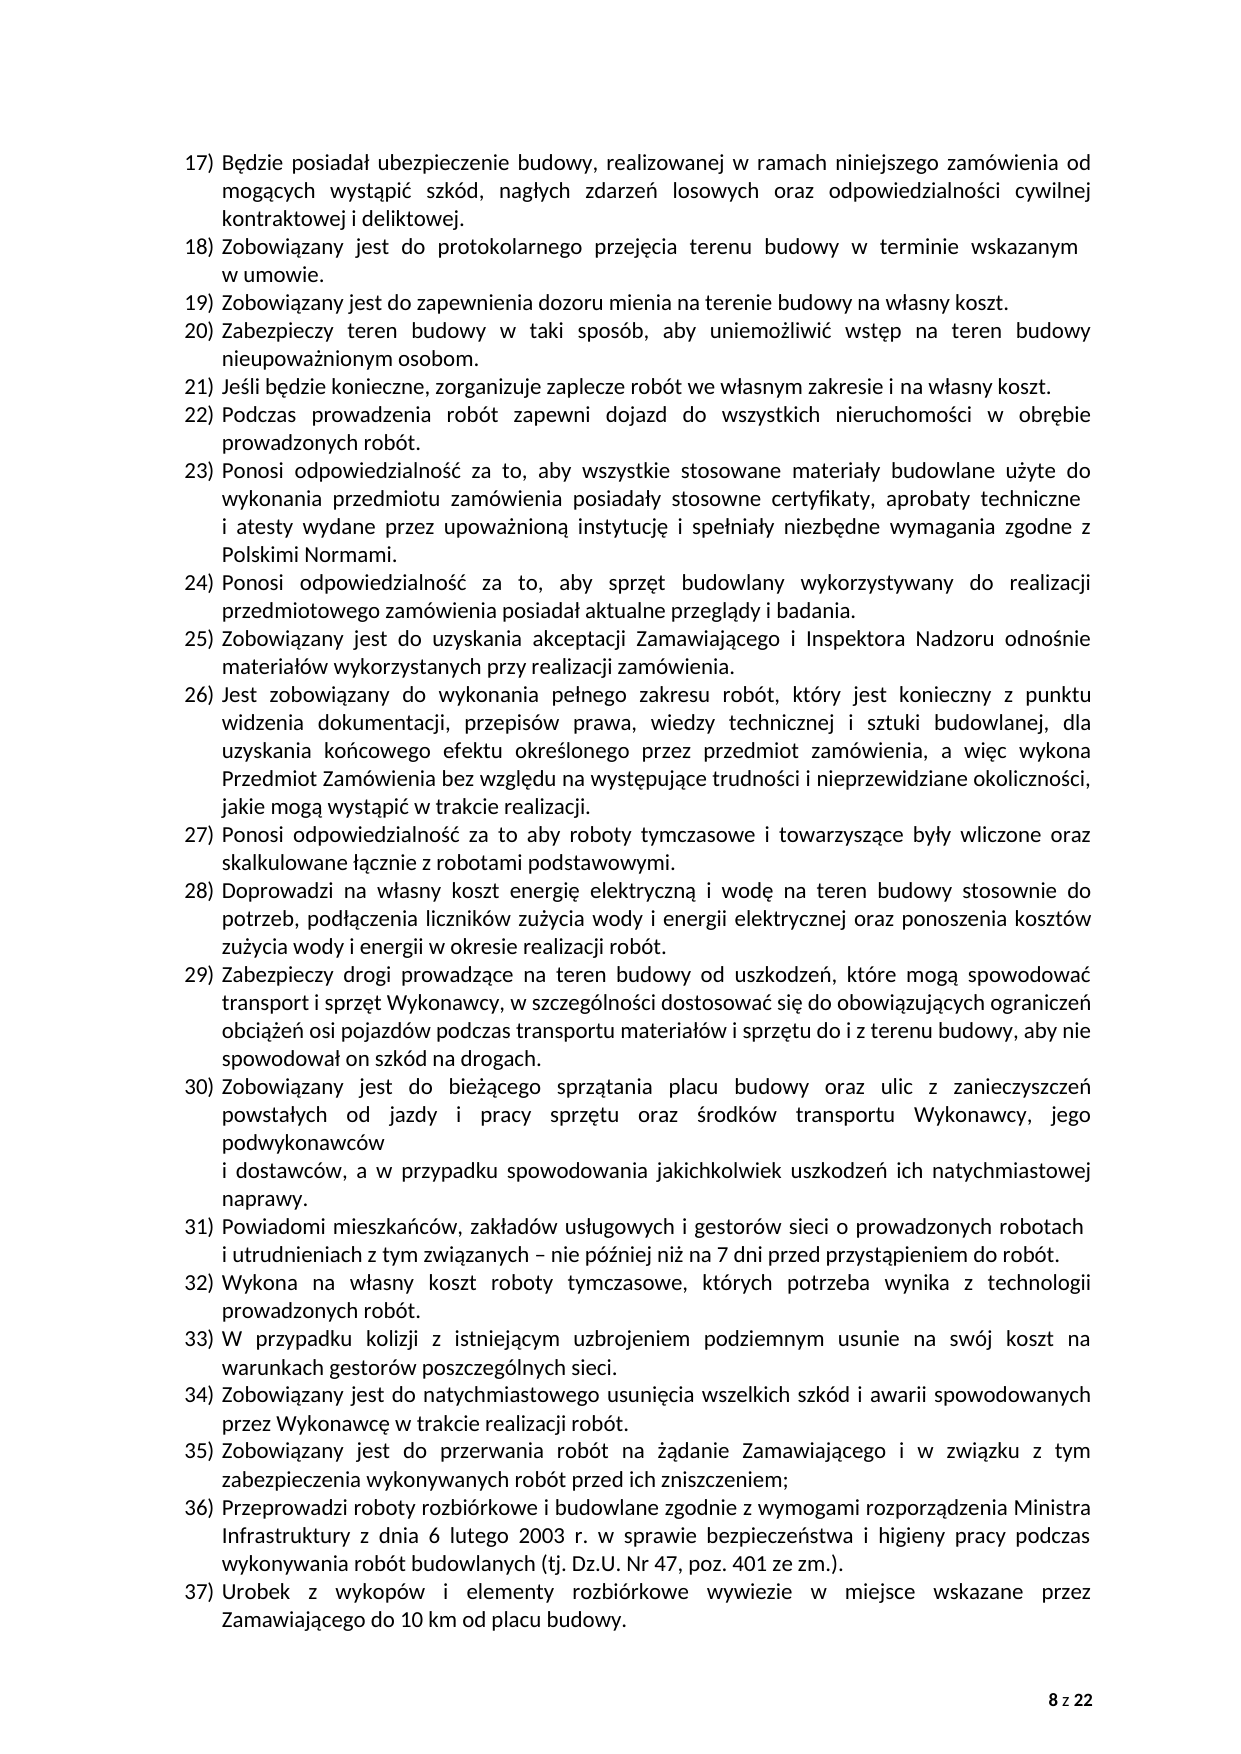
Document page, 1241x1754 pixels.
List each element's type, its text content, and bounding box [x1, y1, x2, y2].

list Wykona na własny koszt roboty tymczasowe, których potrzeba wynika z technologii prowadzonych robót. [184, 1268, 1092, 1324]
list Jeśli będzie konieczne, zorganizuje zaplecze robót we własnym zakresie i na własny koszt. [184, 372, 1092, 400]
list Zabezpieczy drogi prowadzące na teren budowy od uszkodzeń, które mogą spowodować transport i sprzęt Wykonawcy, w szczególności dostosować się do obowiązujących ograniczeń obciążeń osi pojazdów podczas transportu materiałów i sprzętu do i z terenu budowy, aby nie spowodował on szkód na drogach. [184, 960, 1092, 1072]
list Zobowiązany jest do zapewnienia dozoru mienia na terenie budowy na własny koszt. [184, 288, 1092, 316]
list Podczas prowadzenia robót zapewni dojazd do wszystkich nieruchomości w obrębie prowadzonych robót. [184, 400, 1092, 456]
list Zobowiązany jest do uzyskania akceptacji Zamawiającego i Inspektora Nadzoru odnośnie materiałów wykorzystanych przy realizacji zamówienia. [184, 624, 1092, 680]
list Ponosi odpowiedzialność za to aby roboty tymczasowe i towarzyszące były wliczone oraz skalkulowane łącznie z robotami podstawowymi. [184, 820, 1092, 876]
list Zobowiązany jest do protokolarnego przejęcia terenu budowy w terminie wskazanym w umowie. [184, 232, 1092, 288]
list Będzie posiadał ubezpieczenie budowy, realizowanej w ramach niniejszego zamówienia od mogących wystąpić szkód, nagłych zdarzeń losowych oraz odpowiedzialności cywilnej kontraktowej i deliktowej. [184, 148, 1092, 232]
list Zobowiązany jest do przerwania robót na żądanie Zamawiającego i w związku z tym zabezpieczenia wykonywanych robót przed ich zniszczeniem; [184, 1437, 1092, 1493]
list Urobek z wykopów i elementy rozbiórkowe wywiezie w miejsce wskazane przez Zamawiającego do 10 km od placu budowy. [184, 1577, 1092, 1633]
list Ponosi odpowiedzialność za to, aby sprzęt budowlany wykorzystywany do realizacji przedmiotowego zamówienia posiadał aktualne przeglądy i badania. [184, 568, 1092, 624]
list Doprowadzi na własny koszt energię elektryczną i wodę na teren budowy stosownie do potrzeb, podłączenia liczników zużycia wody i energii elektrycznej oraz ponoszenia kosztów zużycia wody i energii w okresie realizacji robót. [184, 876, 1092, 960]
list Ponosi odpowiedzialność za to, aby wszystkie stosowane materiały budowlane użyte do wykonania przedmiotu zamówienia posiadały stosowne certyfikaty, aprobaty techniczne i atesty wydane przez upoważnioną instytucję i spełniały niezbędne wymagania zgodne z Polskimi Normami. [184, 456, 1092, 568]
list Jest zobowiązany do wykonania pełnego zakresu robót, który jest konieczny z punktu widzenia dokumentacji, przepisów prawa, wiedzy technicznej i sztuki budowlanej, dla uzyskania końcowego efektu określonego przez przedmiot zamówienia, a więc wykona Przedmiot Zamówienia bez względu na występujące trudności i nieprzewidziane okoliczności, jakie mogą wystąpić w trakcie realizacji. [184, 680, 1092, 820]
list Zobowiązany jest do bieżącego sprzątania placu budowy oraz ulic z zanieczyszczeń powstałych od jazdy i pracy sprzętu oraz środków transportu Wykonawcy, jego podwykonawców i dostawców, a w przypadku spowodowania jakichkolwiek uszkodzeń ich natychmiastowej naprawy. [184, 1072, 1092, 1212]
list W przypadku kolizji z istniejącym uzbrojeniem podziemnym usunie na swój koszt na warunkach gestorów poszczególnych sieci. [184, 1324, 1092, 1381]
list Zobowiązany jest do natychmiastowego usunięcia wszelkich szkód i awarii spowodowanych przez Wykonawcę w trakcie realizacji robót. [184, 1381, 1092, 1437]
list Zabezpieczy teren budowy w taki sposób, aby uniemożliwić wstęp na teren budowy nieupoważnionym osobom. [184, 316, 1092, 372]
list Przeprowadzi roboty rozbiórkowe i budowlane zgodnie z wymogami rozporządzenia Ministra Infrastruktury z dnia 6 lutego 2003 r. w sprawie bezpieczeństwa i higieny pracy podczas wykonywania robót budowlanych (tj. Dz.U. Nr 47, poz. 401 ze zm.). [184, 1493, 1092, 1577]
list Powiadomi mieszkańców, zakładów usługowych i gestorów sieci o prowadzonych robotach i utrudnieniach z tym związanych – nie później niż na 7 dni przed przystąpieniem do robót. [184, 1212, 1092, 1268]
